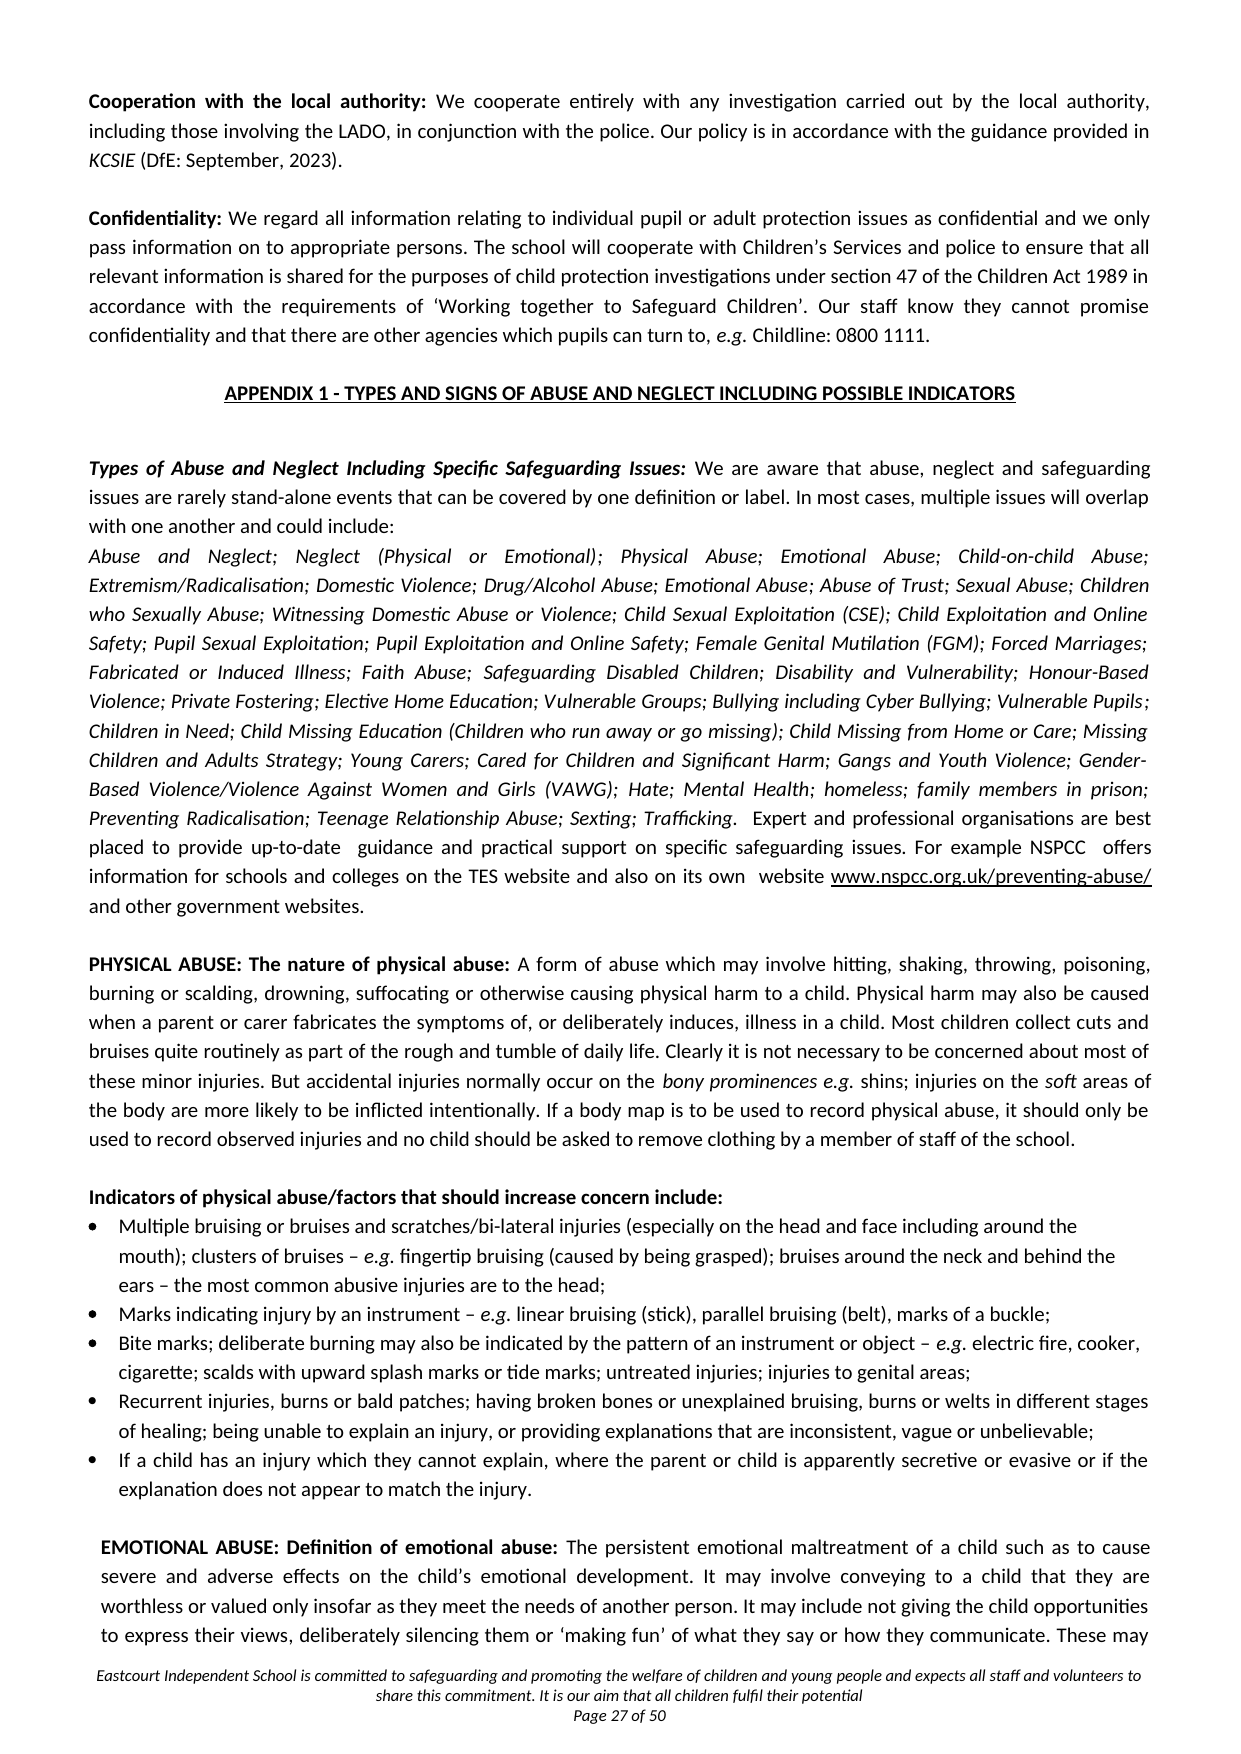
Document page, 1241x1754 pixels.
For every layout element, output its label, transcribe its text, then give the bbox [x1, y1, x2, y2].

text Cooperation with the local authority: We cooperate entirely with any investigation carried out by the local authority, including those involving the LADO, in conjunction with the police. Our policy is in accordance with the guidance provided in KCSIE (DfE: September, 2023). [89, 89, 1152, 172]
text Indicators of physical abuse/factors that should increase concern include: [89, 1184, 1152, 1210]
text APPENDIX 1 - TYPES AND SIGNS OF ABUSE AND NEGLECT INCLUDING POSSIBLE INDICATORS [89, 380, 1152, 406]
text Types of Abuse and Neglect Including Specific Safeguarding Issues: We are aware that abuse, neglect and safeguarding issues are rarely stand-alone events that can be covered by one definition or label. In most cases, multiple issues will overlap with one another and could include: [89, 455, 1152, 539]
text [101, 1534, 1152, 1647]
list Marks indicating injury by an instrument – e.g. linear bruising (stick), parallel bruising (belt), marks of a buckle; [89, 1301, 1152, 1327]
text PHYSICAL ABUSE: The nature of physical abuse: A form of abuse which may involve hitting, shaking, throwing, poisoning, burning or scalding, drowning, suffocating or otherwise causing physical harm to a child. Physical harm may also be caused when a parent or carer fabricates the symptoms of, or deliberately induces, illness in a child. Most children collect cuts and bruises quite routinely as part of the rough and tumble of daily life. Clearly it is not necessary to be concerned about most of these minor injuries. But accidental injuries normally occur on the bony prominences e.g. shins; injuries on the soft areas of the body are more likely to be inflicted intentionally. If a body map is to be used to record physical abuse, it should only be used to record observed injuries and no child should be asked to remove clothing by a member of staff of the school. [89, 951, 1152, 1152]
text Confidentiality: We regard all information relating to individual pupil or adult protection issues as confidential and we only pass information on to appropriate persons. The school will cooperate with Children’s Services and police to ensure that all relevant information is shared for the purposes of child protection investigations under section 47 of the Children Act 1989 in accordance with the requirements of ‘Working together to Safeguard Children’. Our staff know they cannot promise confidentiality and that there are other agencies which pupils can turn to, e.g. Childline: 0800 1111. [89, 205, 1152, 347]
list Recurrent injuries, burns or bald patches; having broken bones or unexplained bruising, burns or welts in different stages of healing; being unable to explain an injury, or providing explanations that are inconsistent, vague or unbelievable; [89, 1389, 1152, 1443]
list Bite marks; deliberate burning may also be indicated by the pattern of an instrument or object – e.g. electric fire, cooker, cigarette; scalds with upward splash marks or tide marks; untreated injuries; injuries to genital areas; [89, 1330, 1152, 1385]
list Multiple bruising or bruises and scratches/bi-lateral injuries (especially on the head and face including around the mouth); clusters of bruises – e.g. fingertip bruising (caused by being grasped); bruises around the neck and behind the ears – the most common abusive injuries are to the head; [89, 1214, 1152, 1297]
text Abuse and Neglect; Neglect (Physical or Emotional); Physical Abuse; Emotional Abuse; Child-on-child Abuse; Extremism/Radicalisation; Domestic Violence; Drug/Alcohol Abuse; Emotional Abuse; Abuse of Trust; Sexual Abuse; Children who Sexually Abuse; Witnessing Domestic Abuse or Violence; Child Sexual Exploitation (CSE); Child Exploitation and Online Safety; Pupil Sexual Exploitation; Pupil Exploitation and Online Safety; Female Genital Mutilation (FGM); Forced Marriages; Fabricated or Induced Illness; Faith Abuse; Safeguarding Disabled Children; Disability and Vulnerability; Honour-Based Violence; Private Fostering; Elective Home Education; Vulnerable Groups; Bullying including Cyber Bullying; Vulnerable Pupils; Children in Need; Child Missing Education (Children who run away or go missing); Child Missing from Home or Care; Missing Children and Adults Strategy; Young Carers; Cared for Children and Significant Harm; Gangs and Youth Violence; Gender-Based Violence/Violence Against Women and Girls (VAWG); Hate; Mental Health; homeless; family members in prison; Preventing Radicalisation; Teenage Relationship Abuse; Sexting; Trafficking. Expert and professional organisations are best placed to provide up-to-date guidance and practical support on specific safeguarding issues. For example NSPCC offers information for schools and colleges on the TES website and also on its own website www.nspcc.org.uk/preventing-abuse/ and other government websites. [89, 543, 1152, 918]
list If a child has an injury which they cannot explain, where the parent or child is apparently secretive or evasive or if the explanation does not appear to match the injury. [89, 1447, 1152, 1502]
